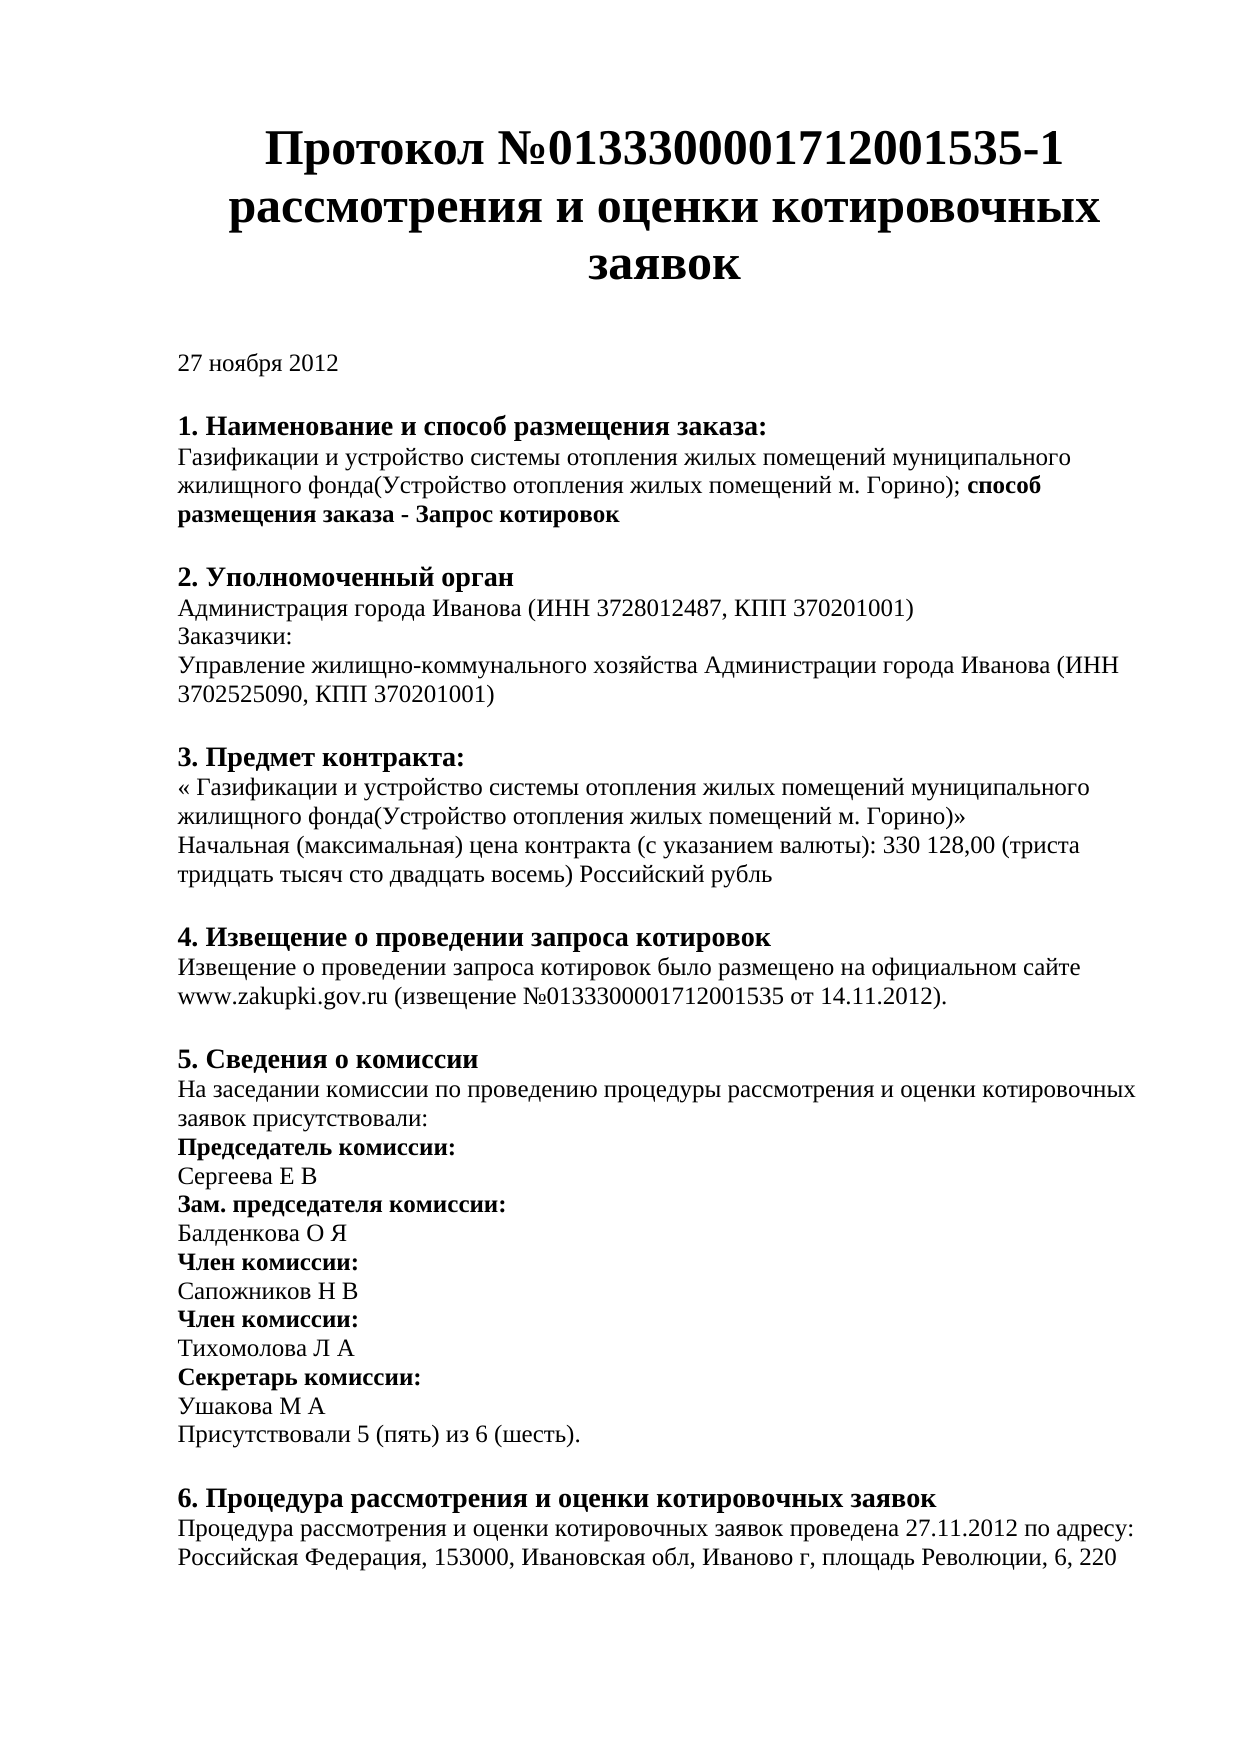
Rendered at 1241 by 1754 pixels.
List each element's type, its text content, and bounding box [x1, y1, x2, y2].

text Извещение о проведении запроса котировок было размещено на официальном сайте www.zakupki.gov.ru (извещение №0133300001712001535 от 14.11.2012). [177, 952, 1152, 1010]
text 1. Наименование и способ размещения заказа: [177, 409, 1152, 442]
text рассмотрения и оценки котировочных заявок [177, 176, 1152, 291]
text На заседании комиссии по проведению процедуры рассмотрения и оценки котировочных заявок присутствовали: [177, 1074, 1152, 1132]
text Заказчики: [177, 621, 1152, 650]
text Член комиссии: Сапожников Н В [177, 1247, 1152, 1304]
text Секретарь комиссии: Ушакова М А [177, 1362, 1152, 1419]
text « Газификации и устройство системы отопления жилых помещений муниципального жилищного фонда(Устройство отопления жилых помещений м. Горино)» Начальная (максимальная) цена контракта (с указанием валюты): 330 128,00 (триста тридцать тысяч сто двадцать восемь) Российский рубль [177, 772, 1152, 887]
text Газификации и устройство системы отопления жилых помещений муниципального жилищного фонда(Устройство отопления жилых помещений м. Горино); способ размещения заказа - Запрос котировок [177, 442, 1152, 528]
text Присутствовали 5 (пять) из 6 (шесть). [177, 1419, 1152, 1448]
text Протокол №0133300001712001535-1 [177, 118, 1152, 176]
text 2. Уполномоченный орган [177, 560, 1152, 593]
text 3. Предмет контракта: [177, 740, 1152, 772]
text 4. Извещение о проведении запроса котировок [177, 920, 1152, 952]
text Председатель комиссии: Сергеева Е В [177, 1132, 1152, 1189]
text 6. Процедура рассмотрения и оценки котировочных заявок [177, 1481, 1152, 1513]
text Администрация города Иванова (ИНН 3728012487, КПП 370201001) [177, 593, 1152, 621]
text Управление жилищно-коммунального хозяйства Администрации города Иванова (ИНН 3702525090, КПП 370201001) [177, 650, 1152, 708]
text Процедура рассмотрения и оценки котировочных заявок проведена 27.11.2012 по адресу: Российская Федерация, 153000, Ивановская обл, Иваново г, площадь Революции, 6, 220 [177, 1513, 1152, 1571]
text Член комиссии: Тихомолова Л А [177, 1304, 1152, 1362]
text 27 ноября 2012 [177, 319, 1152, 377]
text 5. Сведения о комиссии [177, 1042, 1152, 1074]
text Зам. председателя комиссии: Балденкова О Я [177, 1189, 1152, 1247]
